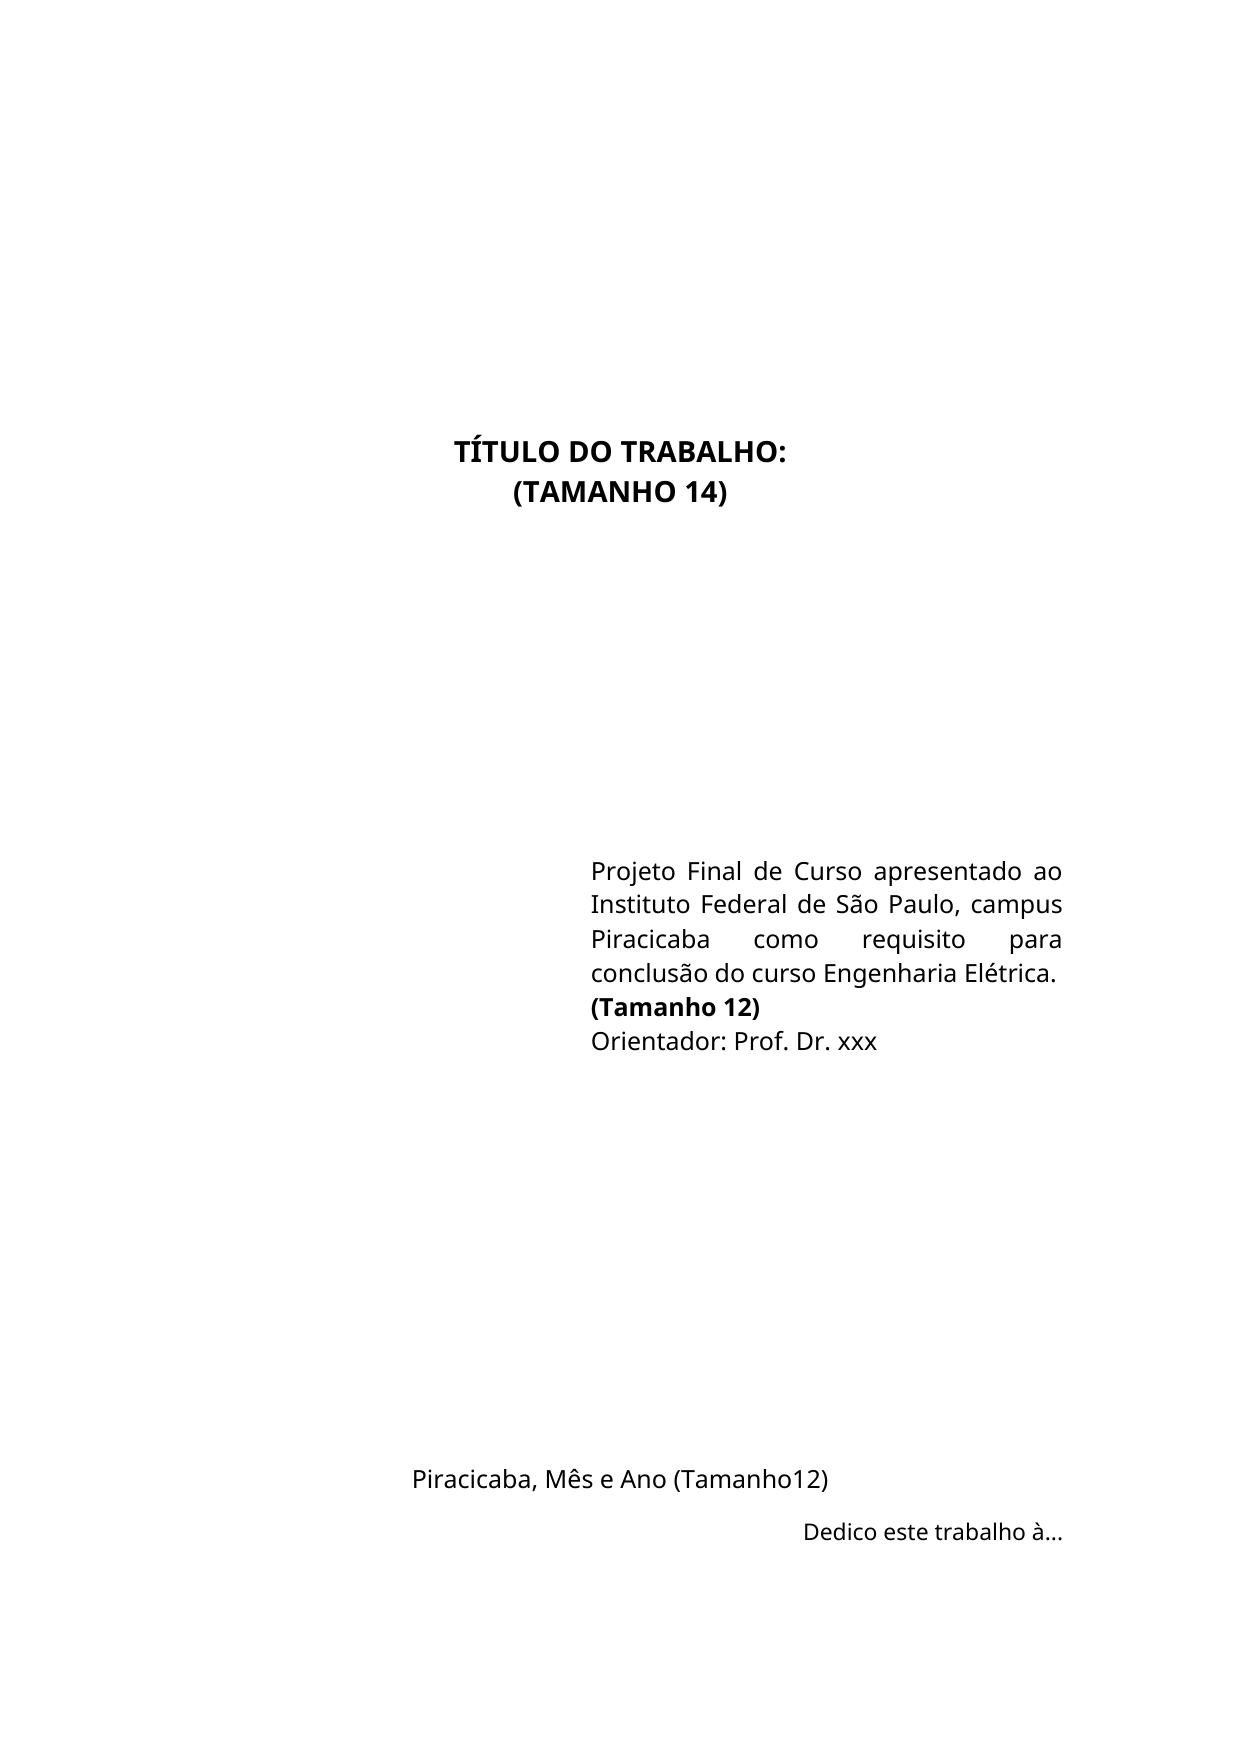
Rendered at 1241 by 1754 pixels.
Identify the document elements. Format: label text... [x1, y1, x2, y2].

text Projeto Final de Curso apresentado ao Instituto Federal de São Paulo, campus Piracicaba como requisito para conclusão do curso Engenharia Elétrica. [591, 853, 1063, 989]
text (Tamanho 12) [591, 989, 1063, 1023]
text título do trabalho: [177, 432, 1063, 471]
text Orientador: Prof. Dr. xxx [591, 1023, 1063, 1057]
text Piracicaba, Mês e Ano (Tamanho12) [177, 1462, 1063, 1496]
text (tamanho 14) [177, 471, 1063, 511]
text Dedico este trabalho à... [177, 1516, 1063, 1547]
